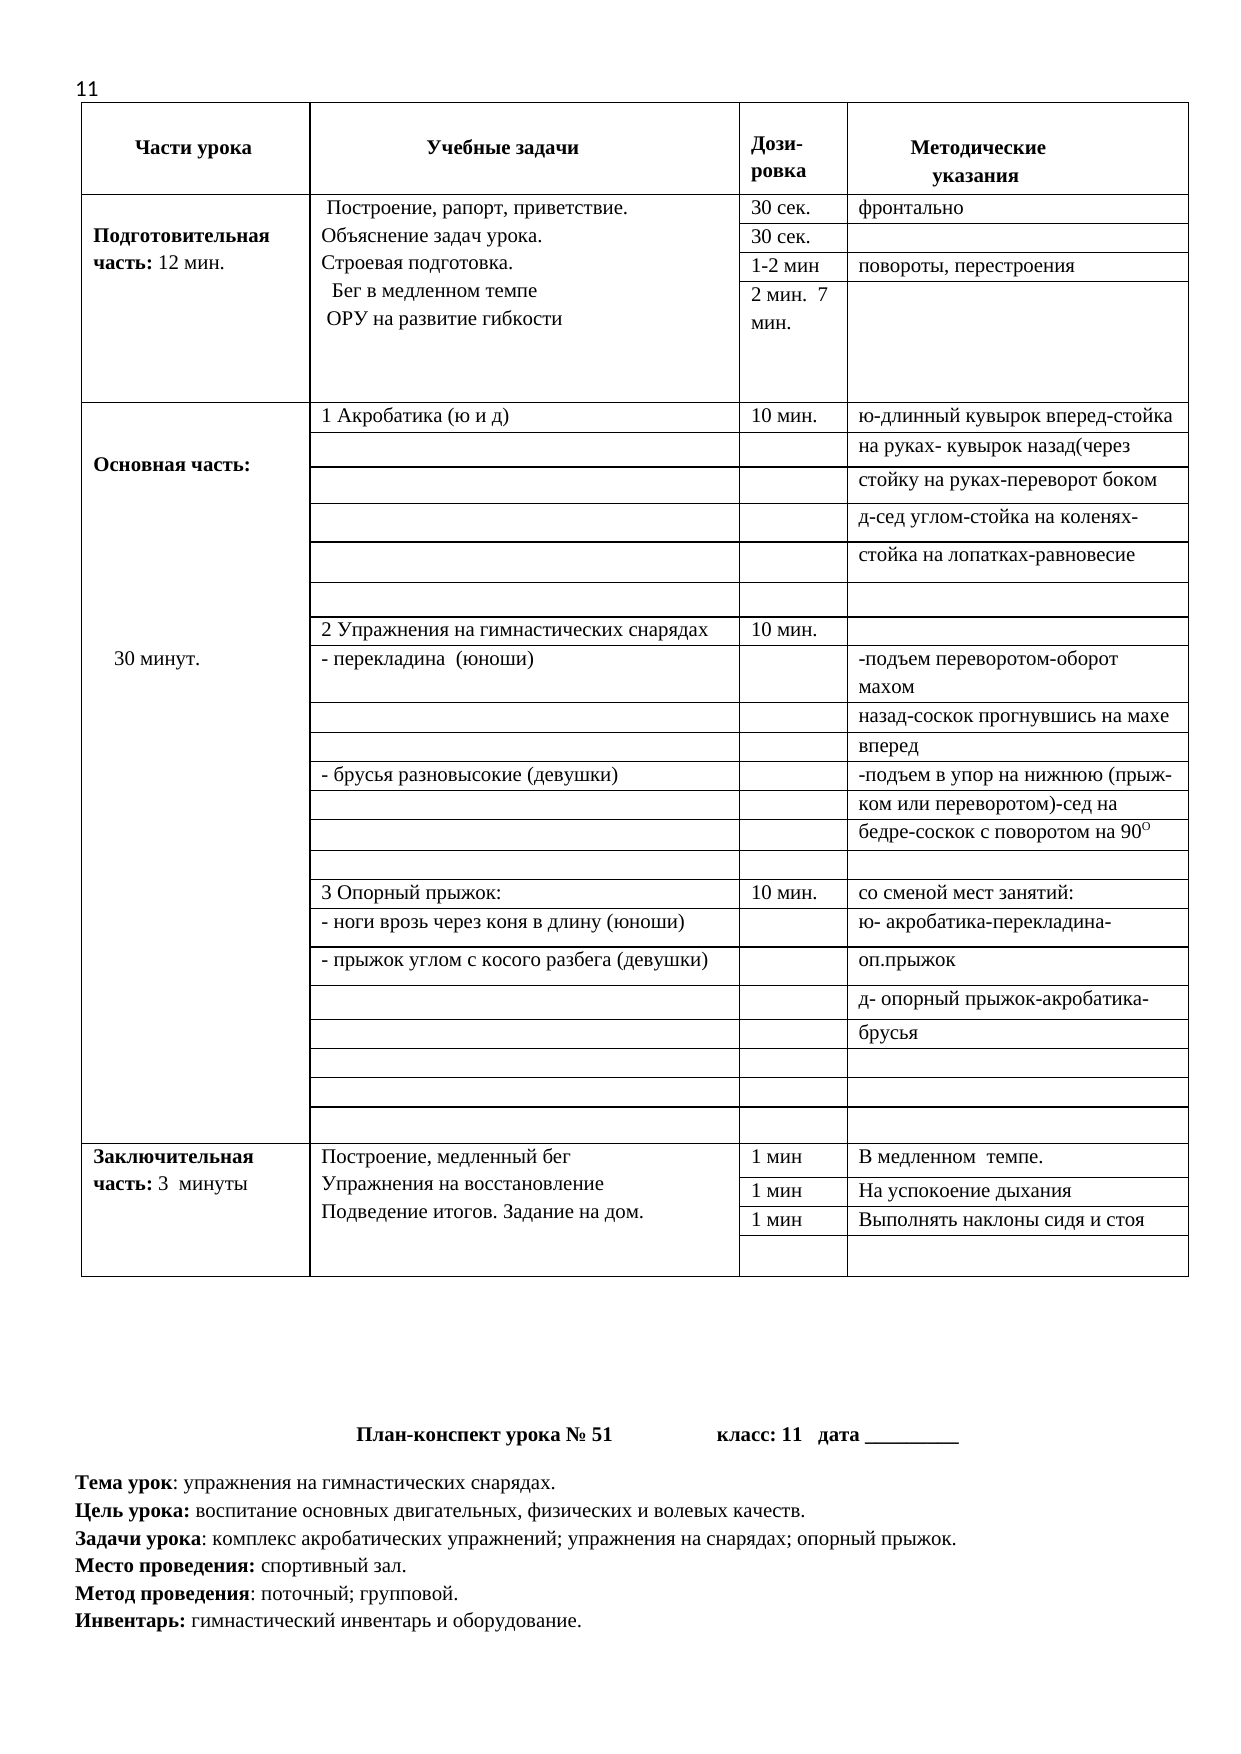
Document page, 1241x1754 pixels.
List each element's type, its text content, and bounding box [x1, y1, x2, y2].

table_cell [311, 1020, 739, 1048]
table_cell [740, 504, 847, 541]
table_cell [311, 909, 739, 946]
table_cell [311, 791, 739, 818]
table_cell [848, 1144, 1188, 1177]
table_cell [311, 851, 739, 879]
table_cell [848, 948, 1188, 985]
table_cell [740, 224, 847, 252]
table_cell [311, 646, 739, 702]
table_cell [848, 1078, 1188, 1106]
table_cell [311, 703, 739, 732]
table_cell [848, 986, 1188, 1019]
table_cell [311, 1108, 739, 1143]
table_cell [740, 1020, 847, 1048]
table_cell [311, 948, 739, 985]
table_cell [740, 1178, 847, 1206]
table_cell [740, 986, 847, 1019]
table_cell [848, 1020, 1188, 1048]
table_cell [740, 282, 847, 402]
text План-конспект урока № 51 класс: 11 дата _________ [75, 1422, 1165, 1446]
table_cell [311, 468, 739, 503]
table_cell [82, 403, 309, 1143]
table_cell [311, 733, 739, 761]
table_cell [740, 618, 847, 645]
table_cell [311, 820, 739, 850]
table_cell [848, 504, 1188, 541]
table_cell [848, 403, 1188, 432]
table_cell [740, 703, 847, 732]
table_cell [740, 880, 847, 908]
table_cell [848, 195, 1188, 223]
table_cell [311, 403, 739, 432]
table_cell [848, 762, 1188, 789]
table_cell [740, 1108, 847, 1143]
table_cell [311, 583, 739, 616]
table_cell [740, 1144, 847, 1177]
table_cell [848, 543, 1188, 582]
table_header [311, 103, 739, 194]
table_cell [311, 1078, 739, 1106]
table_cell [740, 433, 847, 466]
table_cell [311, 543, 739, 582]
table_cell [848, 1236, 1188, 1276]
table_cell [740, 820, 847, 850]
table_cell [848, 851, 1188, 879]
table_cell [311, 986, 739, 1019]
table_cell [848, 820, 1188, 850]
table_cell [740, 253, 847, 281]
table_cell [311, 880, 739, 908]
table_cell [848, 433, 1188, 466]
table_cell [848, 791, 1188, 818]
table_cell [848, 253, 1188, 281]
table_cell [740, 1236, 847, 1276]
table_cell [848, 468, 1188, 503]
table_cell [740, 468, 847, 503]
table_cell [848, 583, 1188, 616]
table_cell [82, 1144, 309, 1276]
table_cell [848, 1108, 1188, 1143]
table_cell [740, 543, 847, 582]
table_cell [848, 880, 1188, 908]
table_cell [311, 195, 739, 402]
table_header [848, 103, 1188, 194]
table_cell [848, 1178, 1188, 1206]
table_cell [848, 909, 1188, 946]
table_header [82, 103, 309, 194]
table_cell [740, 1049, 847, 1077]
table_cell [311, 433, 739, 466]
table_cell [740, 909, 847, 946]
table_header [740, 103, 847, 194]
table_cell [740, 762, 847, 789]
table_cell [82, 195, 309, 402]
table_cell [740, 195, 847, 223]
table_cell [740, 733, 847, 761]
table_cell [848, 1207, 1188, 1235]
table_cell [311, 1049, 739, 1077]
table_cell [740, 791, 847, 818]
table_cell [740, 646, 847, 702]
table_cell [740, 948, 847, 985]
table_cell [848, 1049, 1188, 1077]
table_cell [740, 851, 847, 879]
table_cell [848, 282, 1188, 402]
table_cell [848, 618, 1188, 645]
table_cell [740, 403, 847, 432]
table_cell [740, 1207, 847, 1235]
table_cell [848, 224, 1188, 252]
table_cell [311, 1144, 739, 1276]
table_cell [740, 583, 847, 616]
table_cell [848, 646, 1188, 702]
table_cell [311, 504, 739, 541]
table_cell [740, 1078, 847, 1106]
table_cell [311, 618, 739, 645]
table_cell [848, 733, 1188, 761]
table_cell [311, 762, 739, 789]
text Тема урок: упражнения на гимнастических снарядах. Цель урока: воспитание основных двигательных, физических и волевых качеств. Задачи урока: комплекс акробатических упражнений; упражнения на снарядах; опорный прыжок. Место проведения: спортивный зал. Метод проведения: поточный; групповой. Инвентарь: гимнастический инвентарь и оборудование. [75, 1470, 1165, 1632]
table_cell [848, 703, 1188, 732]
